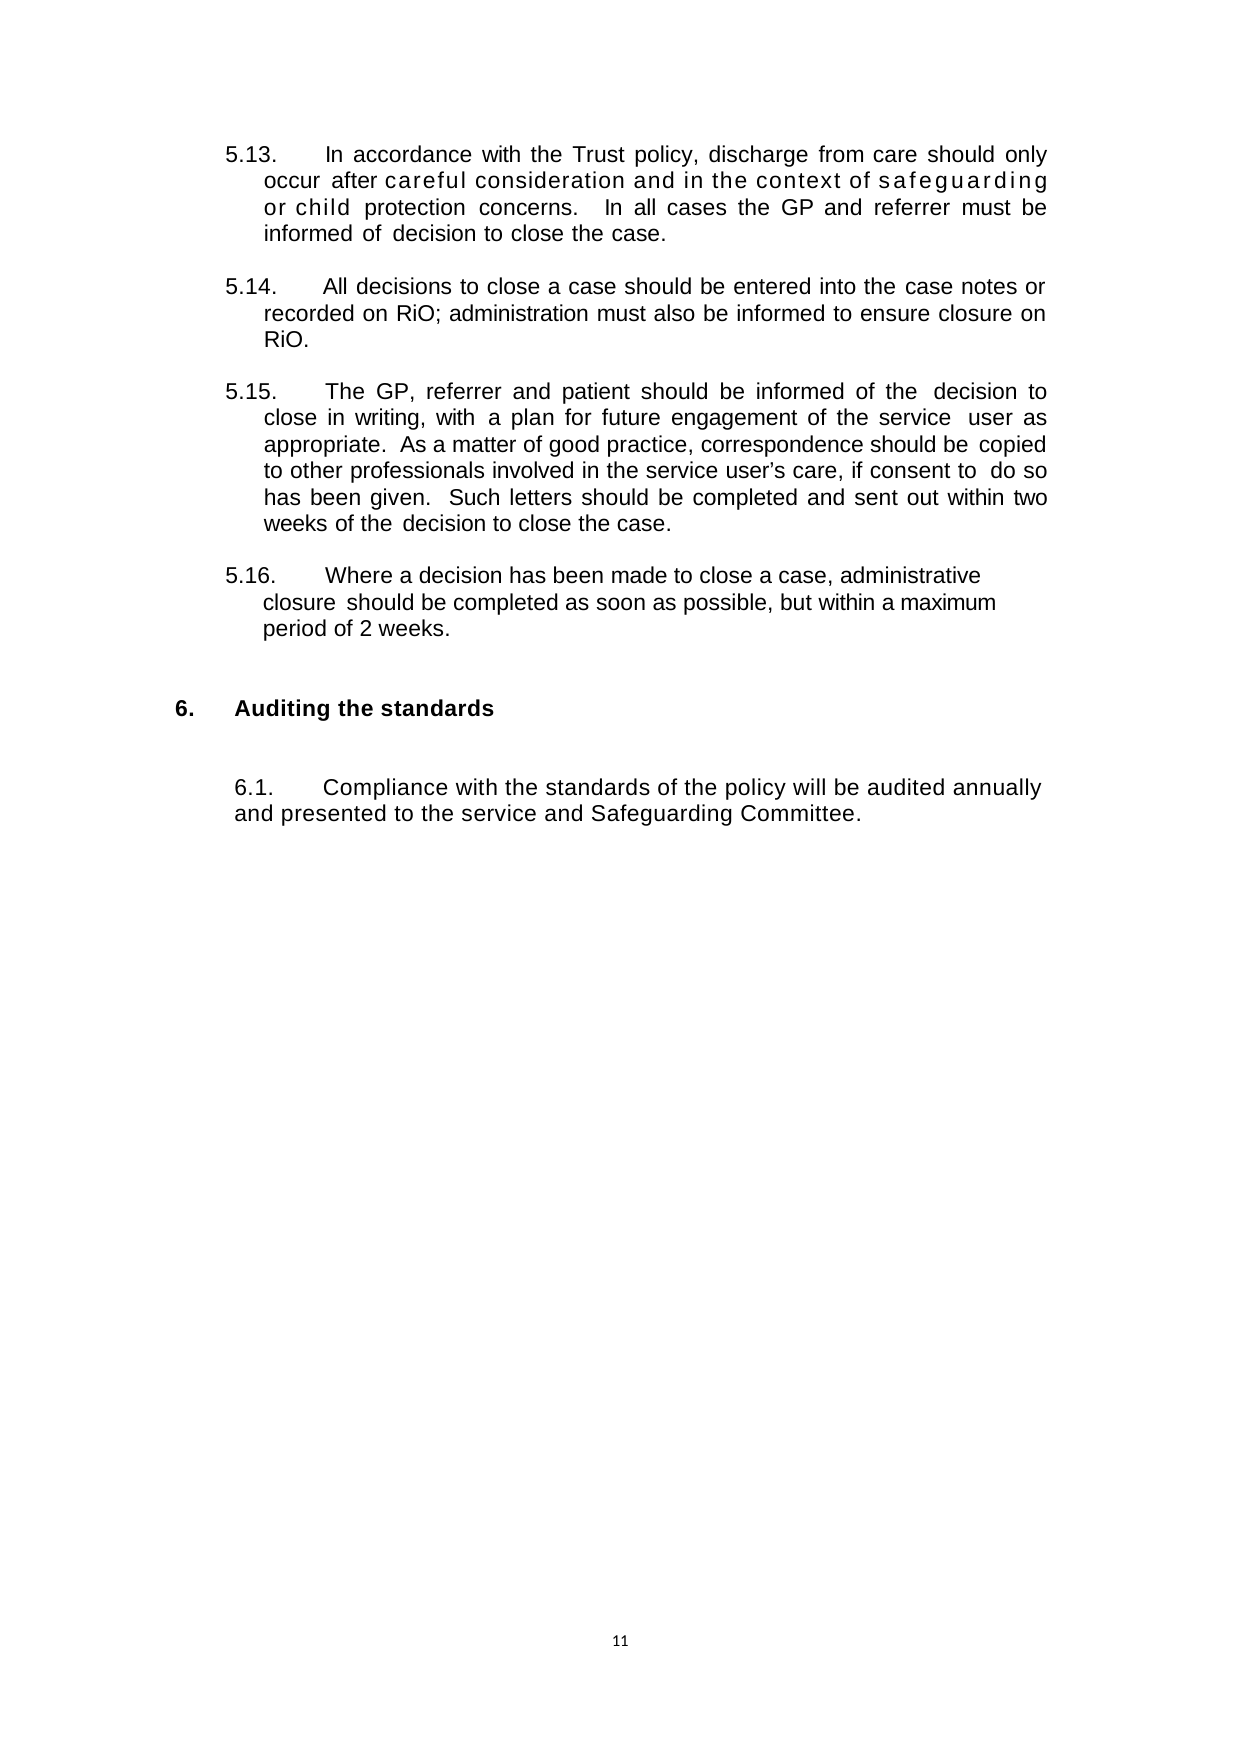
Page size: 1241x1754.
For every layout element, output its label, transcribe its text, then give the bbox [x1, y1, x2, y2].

subtitle 6.1. Compliance with the standards of the policy will be audited annually and presented to the service and Safeguarding Committee. [234, 774, 1065, 827]
list Where a decision has been made to close a case, administrative closure should be completed as soon as possible, but within a maximum period of 2 weeks. [225, 562, 1047, 641]
list In accordance with the Trust policy, discharge from care should only occur after careful consideration and in the context of safeguarding or child protection concerns. In all cases the GP and referrer must be informed of decision to close the case. [225, 142, 1047, 246]
list All decisions to close a case should be entered into the case notes or recorded on RiO; administration must also be informed to ensure closure on RiO. [225, 273, 1046, 352]
subtitle 6. Auditing the standards [175, 695, 1065, 721]
list The GP, referrer and patient should be informed of the decision to close in writing, with a plan for future engagement of the service user as appropriate. As a matter of good practice, correspondence should be copied to other professionals involved in the service user’s care, if consent to do so has been given. Such letters should be completed and sent out within two weeks of the decision to close the case. [225, 378, 1047, 537]
